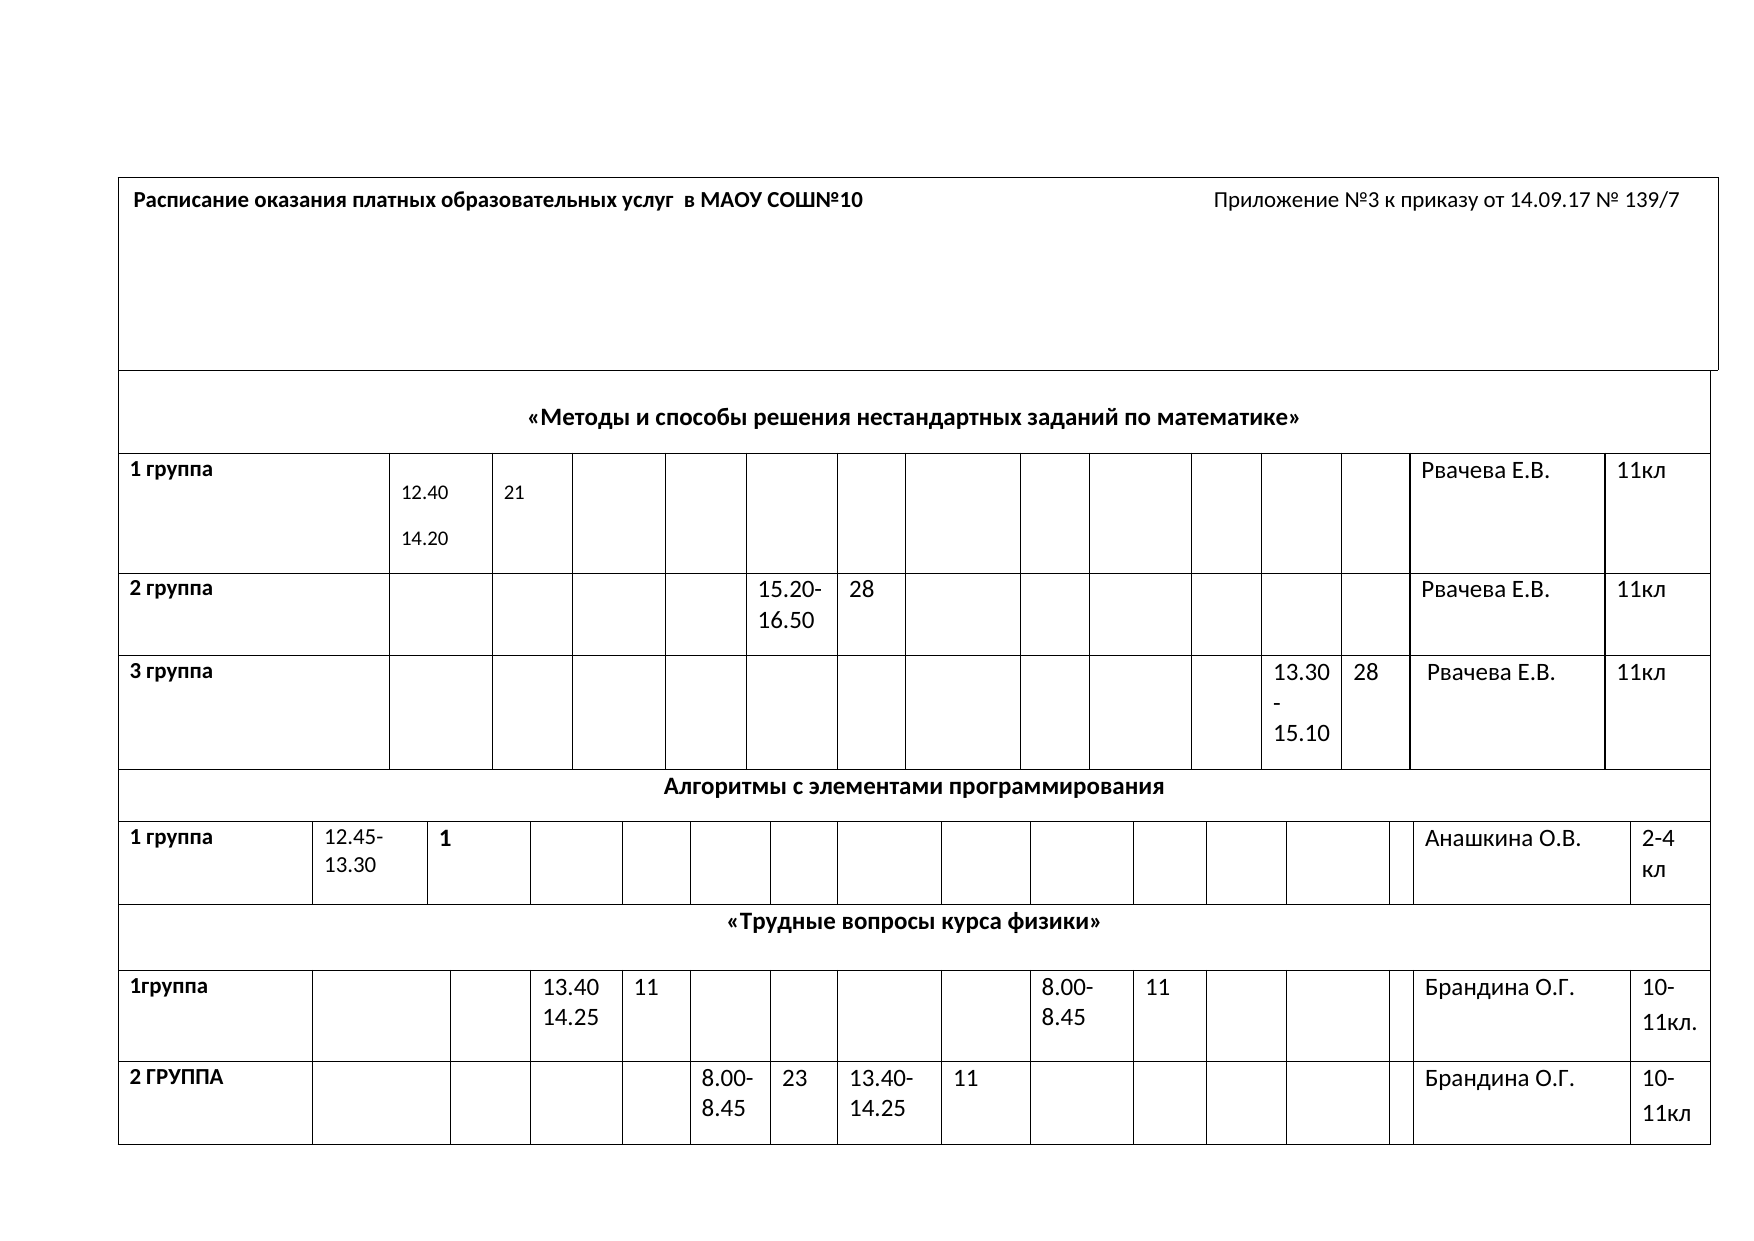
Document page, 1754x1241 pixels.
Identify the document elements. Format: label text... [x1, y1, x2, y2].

table_cell 28 [838, 574, 905, 655]
table_cell [573, 574, 665, 655]
table_cell [1090, 574, 1191, 655]
table_cell [1262, 454, 1341, 572]
table_cell Алгоритмы с элементами программирования [119, 770, 1710, 821]
table_cell [771, 822, 837, 904]
table_cell [1207, 822, 1286, 904]
table_cell «Методы и способы решения нестандартных заданий по математике» [119, 371, 1710, 453]
table_cell [573, 454, 665, 572]
table_cell 28 [1342, 656, 1409, 769]
table_cell 8.00-8.45 [1031, 971, 1133, 1061]
table_cell 11 [1134, 971, 1206, 1061]
table_cell [451, 971, 530, 1061]
table_cell [1021, 454, 1089, 572]
table_cell 15.20-16.50 [747, 574, 837, 655]
table_cell [1031, 1062, 1133, 1144]
table_cell [1134, 1062, 1206, 1144]
table_cell [691, 822, 770, 904]
table_cell 11кл [1606, 574, 1710, 655]
table_cell [531, 1062, 622, 1144]
table_cell [1090, 656, 1191, 769]
table_cell [451, 1062, 530, 1144]
table_cell Анашкина О.В. [1414, 822, 1630, 904]
table_cell [493, 656, 572, 769]
table_cell [1287, 1062, 1389, 1144]
table_cell Брандина О.Г. [1414, 971, 1630, 1061]
table_cell [1390, 822, 1413, 904]
table_cell [623, 1062, 690, 1144]
table_cell 12.40 14.20 [390, 454, 492, 572]
table_cell [942, 822, 1030, 904]
table_cell [666, 656, 746, 769]
table_cell [1192, 656, 1261, 769]
table_cell [1031, 822, 1133, 904]
table_cell [1134, 822, 1206, 904]
table_cell 23 [771, 1062, 837, 1144]
table_cell 2-4 кл [1631, 822, 1710, 904]
table_cell [1287, 822, 1389, 904]
table_cell Брандина О.Г. [1414, 1062, 1630, 1144]
table_cell 13.40-14.25 [838, 1062, 941, 1144]
table_cell 1группа [119, 971, 312, 1061]
table_cell 1 группа [119, 454, 389, 572]
table_cell [771, 971, 837, 1061]
table_cell [906, 574, 1020, 655]
table_cell 2 группа [119, 574, 389, 655]
table_cell [1342, 574, 1409, 655]
table_cell 8.00-8.45 [691, 1062, 770, 1144]
table_cell 10-11кл. [1631, 971, 1710, 1061]
table_cell [942, 971, 1030, 1061]
table_cell 2 ГРУППА [119, 1062, 312, 1144]
table_cell [838, 656, 905, 769]
table_cell [747, 454, 837, 572]
table_cell [906, 656, 1020, 769]
table_cell [1390, 1062, 1413, 1144]
table_cell [1192, 574, 1261, 655]
table_cell [691, 971, 770, 1061]
table_cell Рвачева Е.В. [1411, 656, 1604, 769]
table_cell [390, 656, 492, 769]
table_cell 13.30-15.10 [1262, 656, 1341, 769]
table_cell Рвачева Е.В. [1411, 454, 1604, 572]
table_cell 11кл [1606, 454, 1710, 572]
table_cell Рвачева Е.В. [1411, 574, 1604, 655]
table_cell [666, 574, 746, 655]
table_cell [1090, 454, 1191, 572]
table_cell 1 группа [119, 822, 312, 904]
table_cell 12.45-13.30 [313, 822, 427, 904]
table_cell [1021, 656, 1089, 769]
table_cell [313, 971, 450, 1061]
table_cell 11 [623, 971, 690, 1061]
table_cell 11 [942, 1062, 1030, 1144]
table_cell [1021, 574, 1089, 655]
table_cell [666, 454, 746, 572]
table_cell 21 [493, 454, 572, 572]
table_cell 13.4014.25 [531, 971, 622, 1061]
table_cell [1390, 971, 1413, 1061]
table_cell [313, 1062, 450, 1144]
table_cell [838, 971, 941, 1061]
table_cell [1207, 1062, 1286, 1144]
table_cell 10-11кл [1631, 1062, 1710, 1144]
table_cell 1 [428, 822, 530, 904]
table_cell [1287, 971, 1389, 1061]
table_cell [1192, 454, 1261, 572]
table_cell 3 группа [119, 656, 389, 769]
table_cell [623, 822, 690, 904]
table_cell [838, 822, 941, 904]
table_cell [531, 822, 622, 904]
table_cell «Трудные вопросы курса физики» [119, 905, 1710, 970]
table_cell [906, 454, 1020, 572]
table_cell [493, 574, 572, 655]
table_cell [838, 454, 905, 572]
table_cell [390, 574, 492, 655]
table_cell [1207, 971, 1286, 1061]
table_cell [1342, 454, 1409, 572]
table_cell [747, 656, 837, 769]
table_cell [1262, 574, 1341, 655]
table_cell [573, 656, 665, 769]
table_cell 11кл [1606, 656, 1710, 769]
